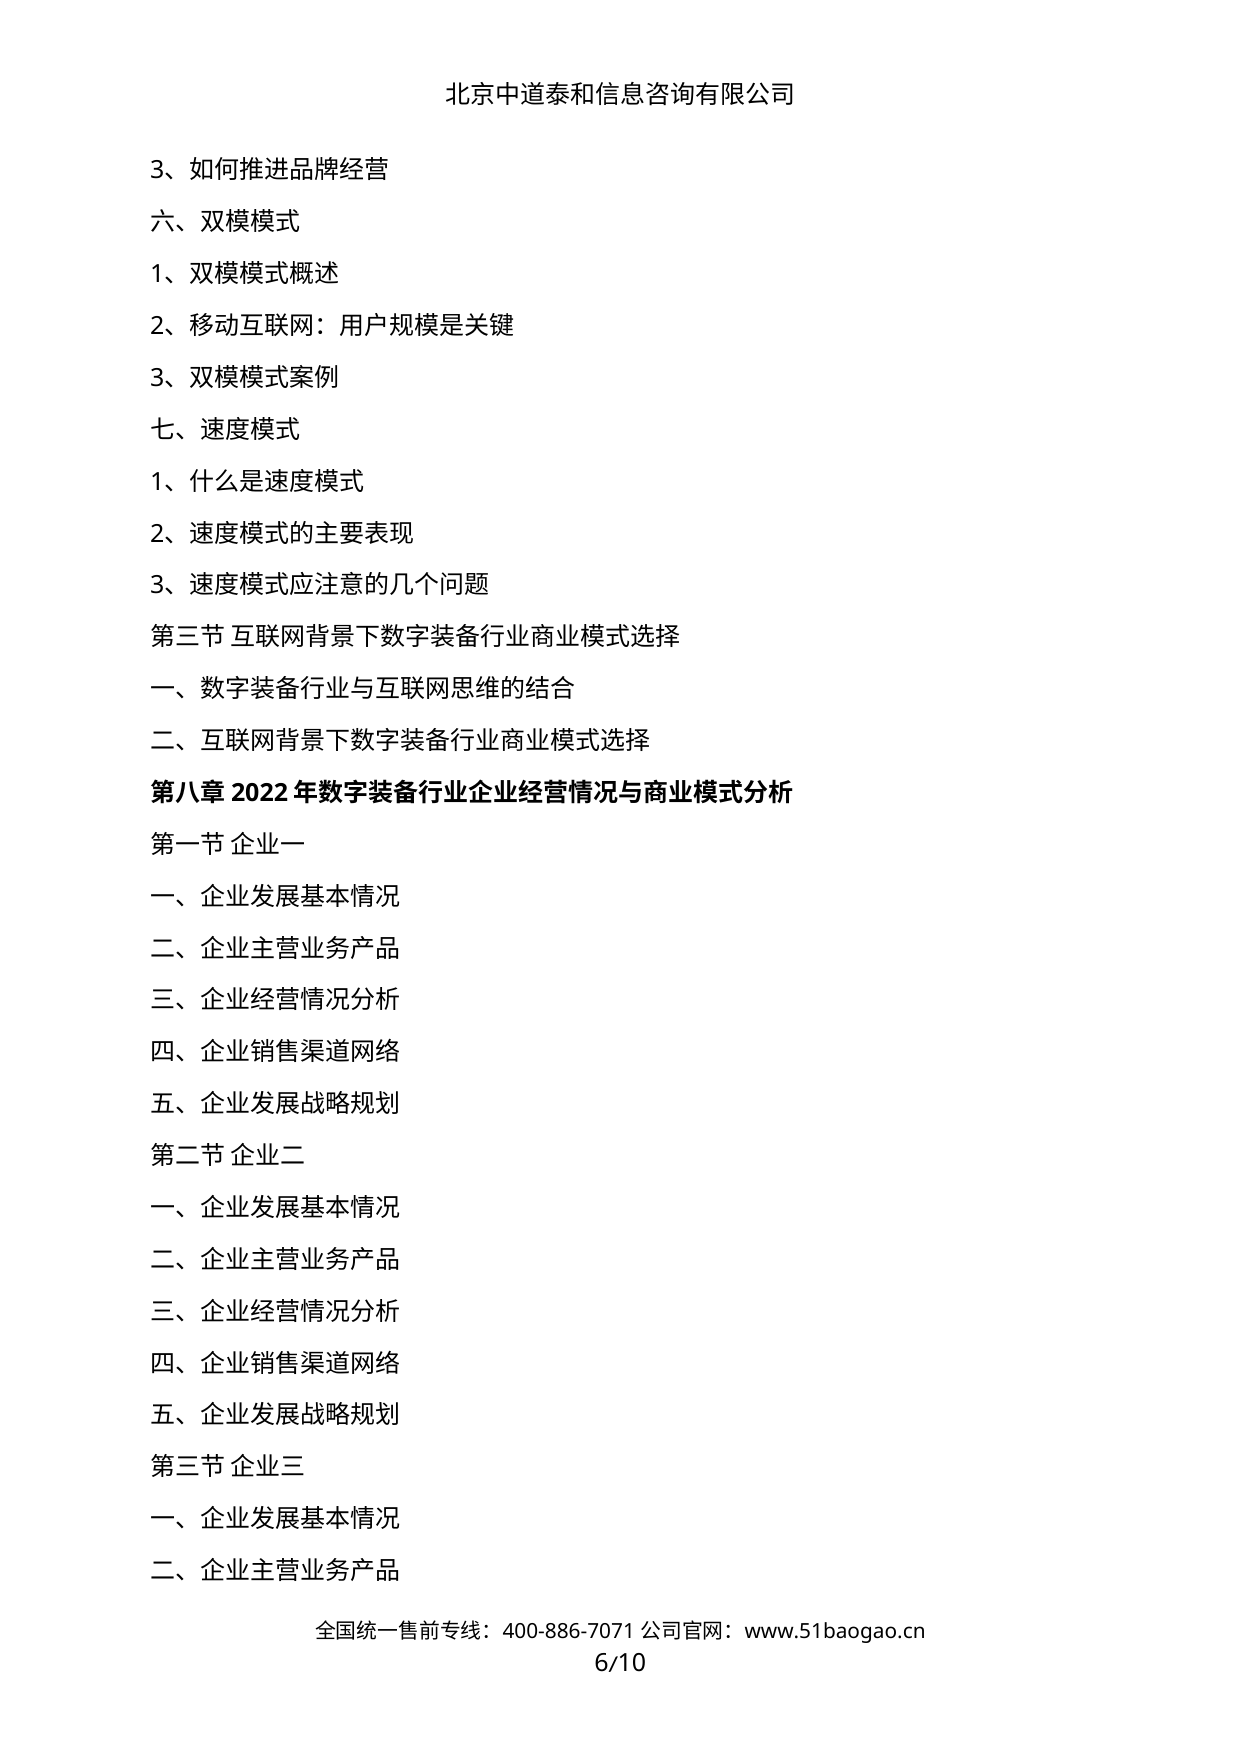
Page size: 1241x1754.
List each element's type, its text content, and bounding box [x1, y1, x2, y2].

text 三、企业经营情况分析 [150, 980, 1090, 1016]
text 五、企业发展战略规划 [150, 1395, 1090, 1431]
text 七、速度模式 [150, 409, 1090, 446]
text 二、互联网背景下数字装备行业商业模式选择 [150, 721, 1090, 757]
text 二、企业主营业务产品 [150, 1239, 1090, 1276]
text 1、什么是速度模式 [150, 461, 1090, 497]
text 二、企业主营业务产品 [150, 1551, 1090, 1587]
text 第三节 企业三 [150, 1447, 1090, 1483]
text 第三节 互联网背景下数字装备行业商业模式选择 [150, 617, 1090, 653]
text 第一节 企业一 [150, 824, 1090, 861]
text 一、企业发展基本情况 [150, 876, 1090, 912]
text 一、数字装备行业与互联网思维的结合 [150, 669, 1090, 705]
text 2、速度模式的主要表现 [150, 513, 1090, 549]
text 三、企业经营情况分析 [150, 1291, 1090, 1327]
text 1、双模模式概述 [150, 254, 1090, 290]
text 2、移动互联网：用户规模是关键 [150, 306, 1090, 342]
text 二、企业主营业务产品 [150, 928, 1090, 964]
text 四、企业销售渠道网络 [150, 1343, 1090, 1379]
text 3、双模模式案例 [150, 357, 1090, 394]
text 五、企业发展战略规划 [150, 1084, 1090, 1120]
text 3、速度模式应注意的几个问题 [150, 565, 1090, 601]
text 一、企业发展基本情况 [150, 1499, 1090, 1535]
text 一、企业发展基本情况 [150, 1187, 1090, 1224]
text 六、双模模式 [150, 202, 1090, 238]
text 3、如何推进品牌经营 [150, 150, 1090, 186]
text 第八章 2022年数字装备行业企业经营情况与商业模式分析 [150, 772, 1090, 809]
text 第二节 企业二 [150, 1136, 1090, 1172]
text 四、企业销售渠道网络 [150, 1032, 1090, 1068]
